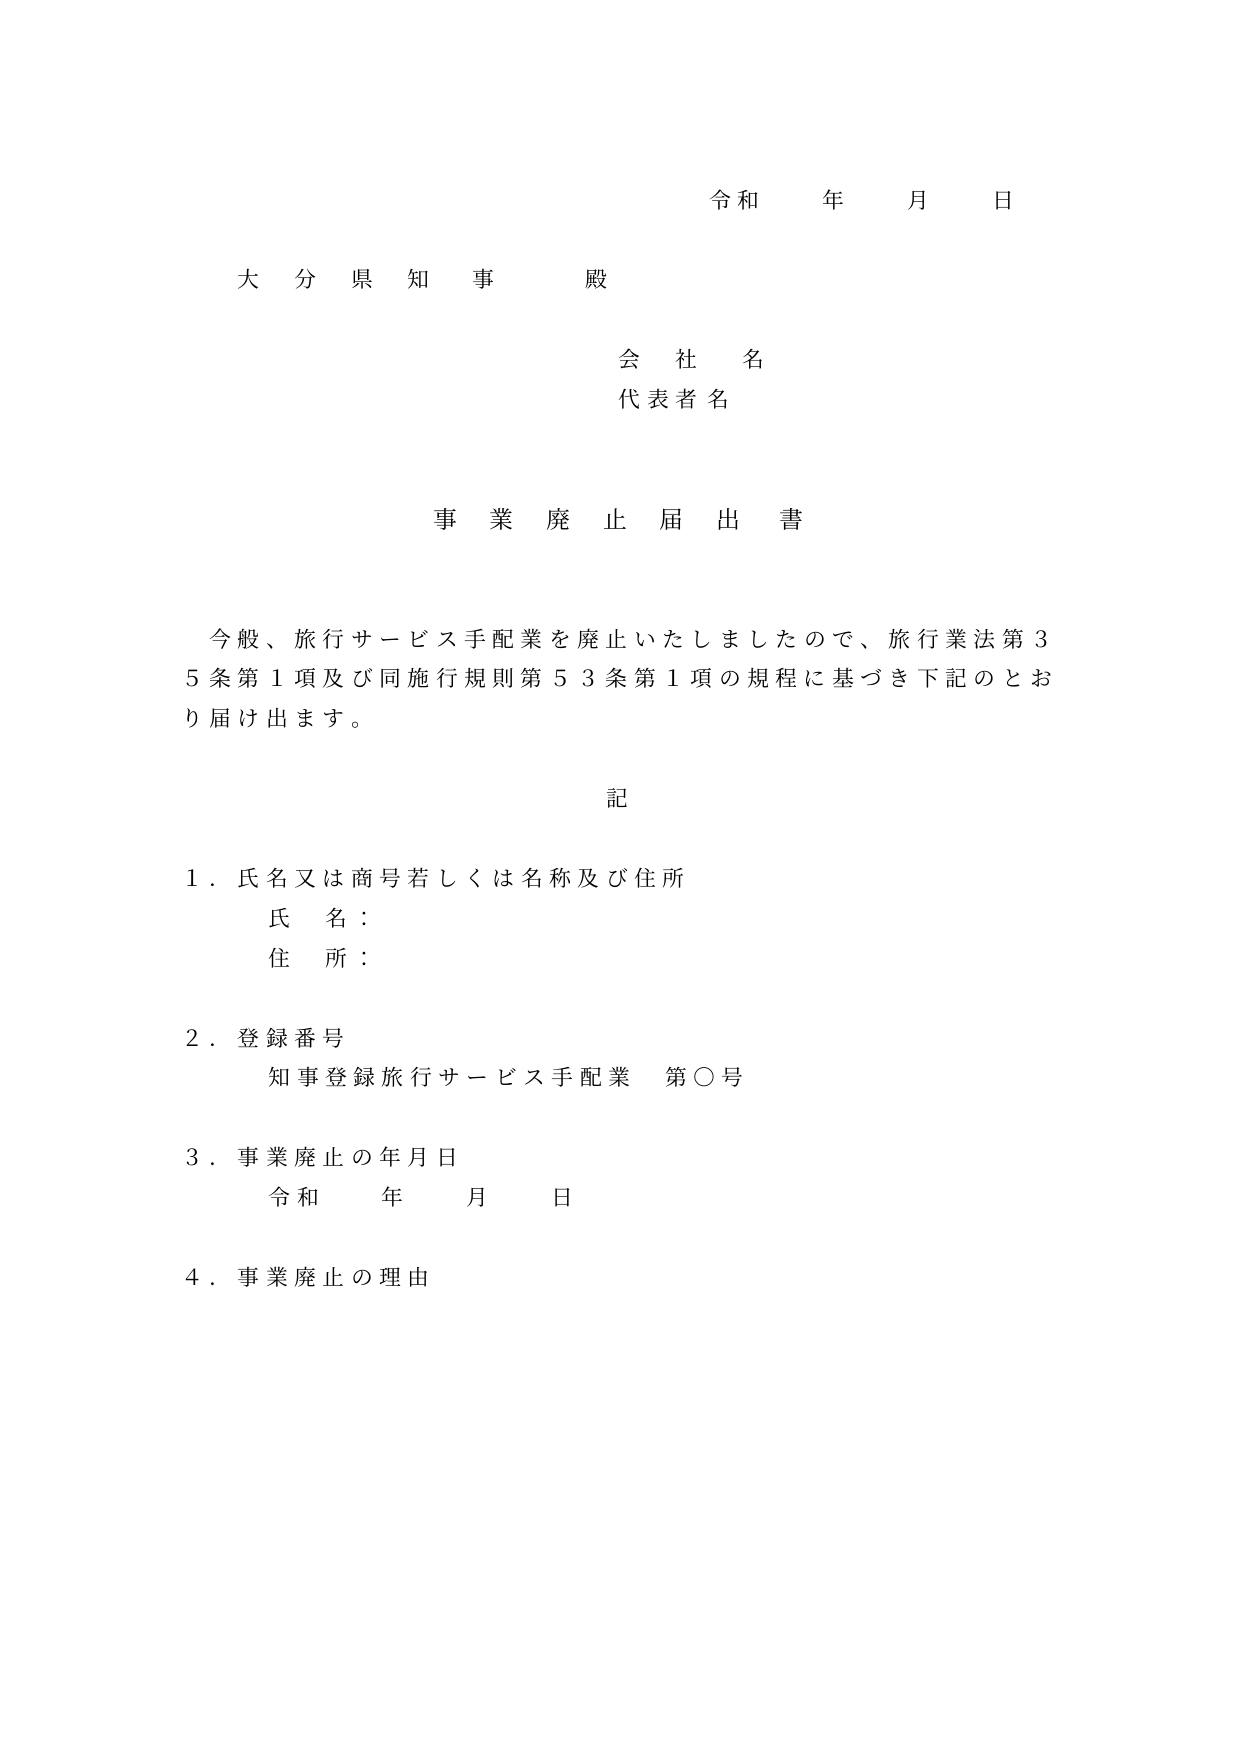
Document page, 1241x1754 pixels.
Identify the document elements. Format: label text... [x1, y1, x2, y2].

text 代表者名 [181, 378, 1059, 418]
text １．氏名又は商号若しくは名称及び住所 [181, 857, 1059, 897]
text ４．事業廃止の理由 [181, 1256, 1059, 1296]
text 知事登録旅行サービス手配業 第○号 [181, 1056, 1059, 1096]
text 大分県知事 殿 [181, 258, 1059, 298]
text 令和 年 月 日 [181, 1176, 1059, 1216]
text ３．事業廃止の年月日 [181, 1136, 1059, 1176]
text 氏 名： [181, 897, 1059, 937]
text 事業廃止届出書 [181, 498, 1059, 538]
text 会社名 [181, 338, 1059, 378]
text 令和 年 月 日 [181, 179, 1059, 219]
text ２．登録番号 [181, 1017, 1059, 1056]
text 記 [181, 777, 1059, 817]
text 今般、旅行サービス手配業を廃止いたしましたので、旅行業法第３５条第１項及び同施行規則第５３条第１項の規程に基づき下記のとおり届け出ます。 [181, 618, 1059, 737]
text 住 所： [181, 937, 1059, 977]
